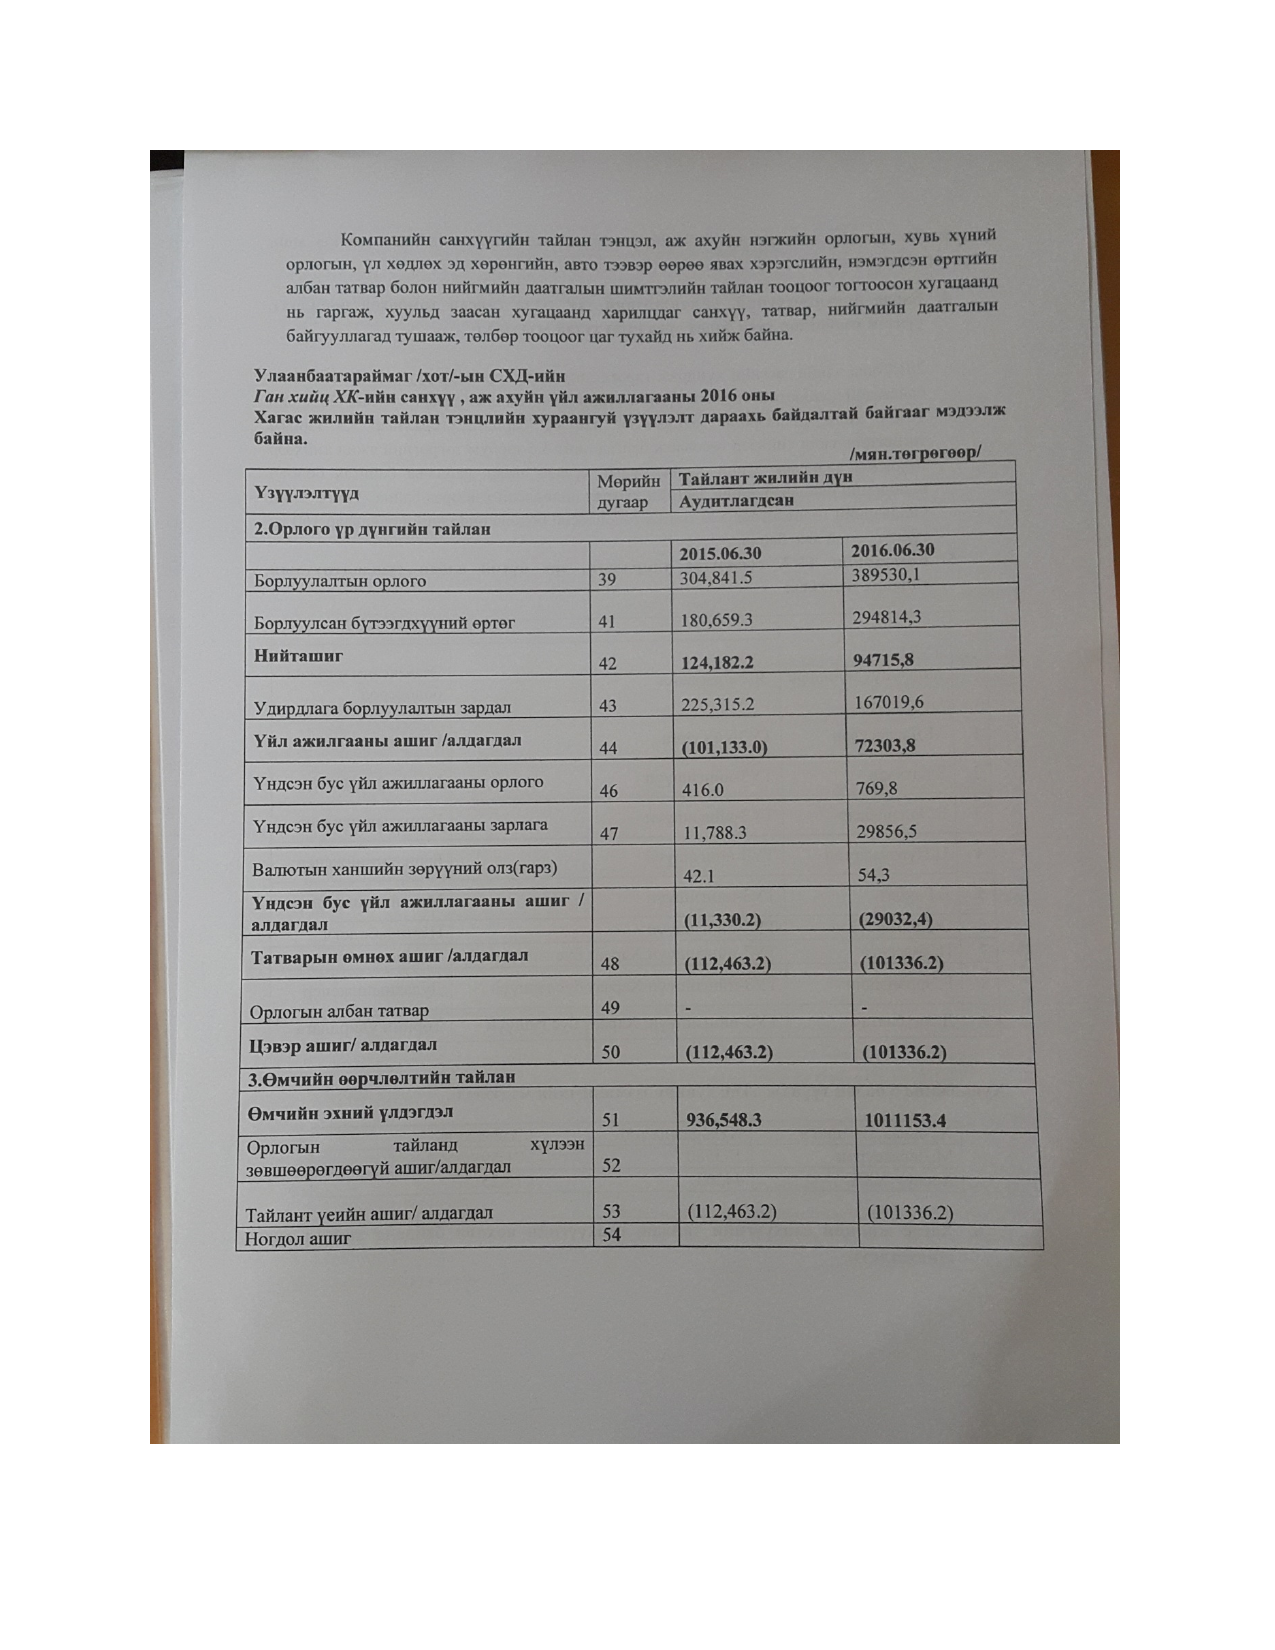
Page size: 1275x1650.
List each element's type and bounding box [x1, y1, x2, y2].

picture [150, 150, 1120, 1444]
